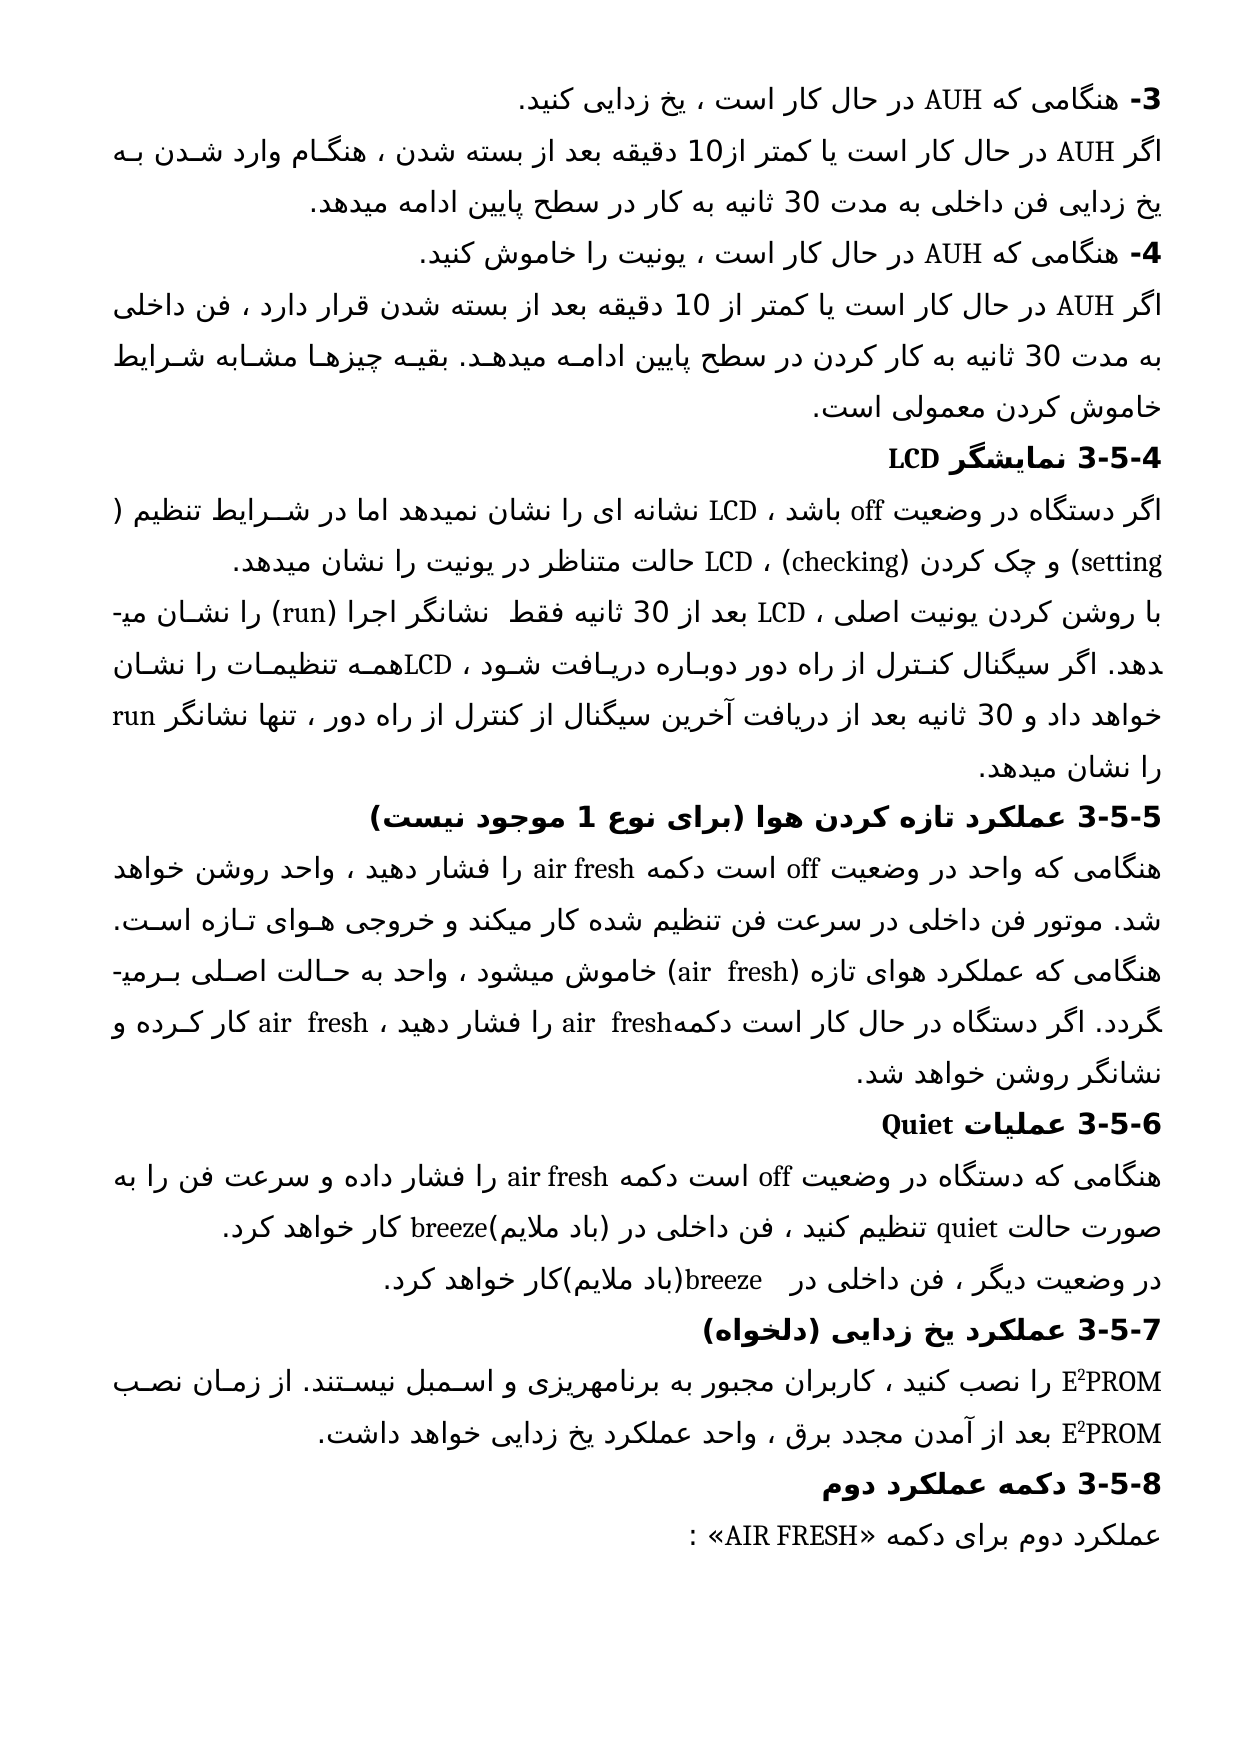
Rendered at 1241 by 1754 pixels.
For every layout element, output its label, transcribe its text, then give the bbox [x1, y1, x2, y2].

text اگر دستگاه در وضعیت off باشد ، LCD نشانه ای را نشان نمیدهد اما در شرایط تنظیم (setting) و چک کردن (checking) ، LCD حالت متناظر در یونیت را نشان میدهد. [112, 493, 1162, 579]
text در وضعیت دیگر ، فن داخلی در breeze(باد ملایم)کار خواهد کرد. [112, 1262, 1162, 1297]
text عملکرد دوم برای دکمه «AIR FRESH» : [112, 1518, 1162, 1553]
text 3- هنگامی که AUH در حال کار است ، یخ زدایی کنید. [112, 83, 1162, 117]
text E2PROM را نصب کنید ، کاربران مجبور به برنامهریزی و اسمبل نیستند. از زمان نصب E2PROM بعد از آمدن مجدد برق ، واحد عملکرد یخ زدایی خواهد داشت. [112, 1365, 1162, 1450]
text 3-5-7 عملکرد یخ زدایی (دلخواه) [112, 1314, 1162, 1348]
text 3-5-8 دکمه عملکرد دوم [112, 1468, 1162, 1502]
text با روشن کردن یونیت اصلی ، LCD بعد از 30 ثانیه فقط نشانگر اجرا (run) را نشان میدهد. اگر سیگنال کنترل از راه دور دوباره دریافت شود ، LCDهمه تنظیمات را نشان خواهد داد و 30 ثانیه بعد از دریافت آخرین سیگنال از کنترل از راه دور ، تنها نشانگر run را نشان میدهد. [112, 596, 1162, 784]
text هنگامی که واحد در وضعیت off است دکمه air fresh را فشار دهید ، واحد روشن خواهد شد. موتور فن داخلی در سرعت فن تنظیم شده کار میکند و خروجی هوای تازه است. هنگامی که عملکرد هوای تازه (air fresh) خاموش میشود ، واحد به حالت اصلی برمیگردد. اگر دستگاه در حال کار است دکمهair fresh را فشار دهید ، air fresh کار کرده و نشانگر روشن خواهد شد. [112, 852, 1162, 1091]
text هنگامی که دستگاه در وضعیت off است دکمه air fresh را فشار داده و سرعت فن را به صورت حالت quiet تنظیم کنید ، فن داخلی در (باد ملایم)breeze کار خواهد کرد. [112, 1159, 1162, 1245]
text 3-5-6 عملیات Quiet [112, 1108, 1162, 1142]
text 3-5-4 نمایشگر LCD [112, 441, 1162, 476]
text 4- هنگامی که AUH در حال کار است ، یونیت را خاموش کنید. [112, 237, 1162, 271]
text 3-5-5 عملکرد تازه کردن هوا (برای نوع 1 موجود نیست) [112, 801, 1162, 835]
text اگر AUH در حال کار است یا کمتر از 10 دقیقه بعد از بسته شدن قرار دارد ، فن داخلی به مدت 30 ثانیه به کار کردن در سطح پایین ادامه میدهد. بقیه چیزها مشابه شرایط خاموش کردن معمولی است. [112, 288, 1162, 424]
text اگر AUH در حال کار است یا کمتر از10 دقیقه بعد از بسته شدن ، هنگام وارد شدن به یخ زدایی فن داخلی به مدت 30 ثانیه به کار در سطح پایین ادامه میدهد. [112, 134, 1162, 219]
